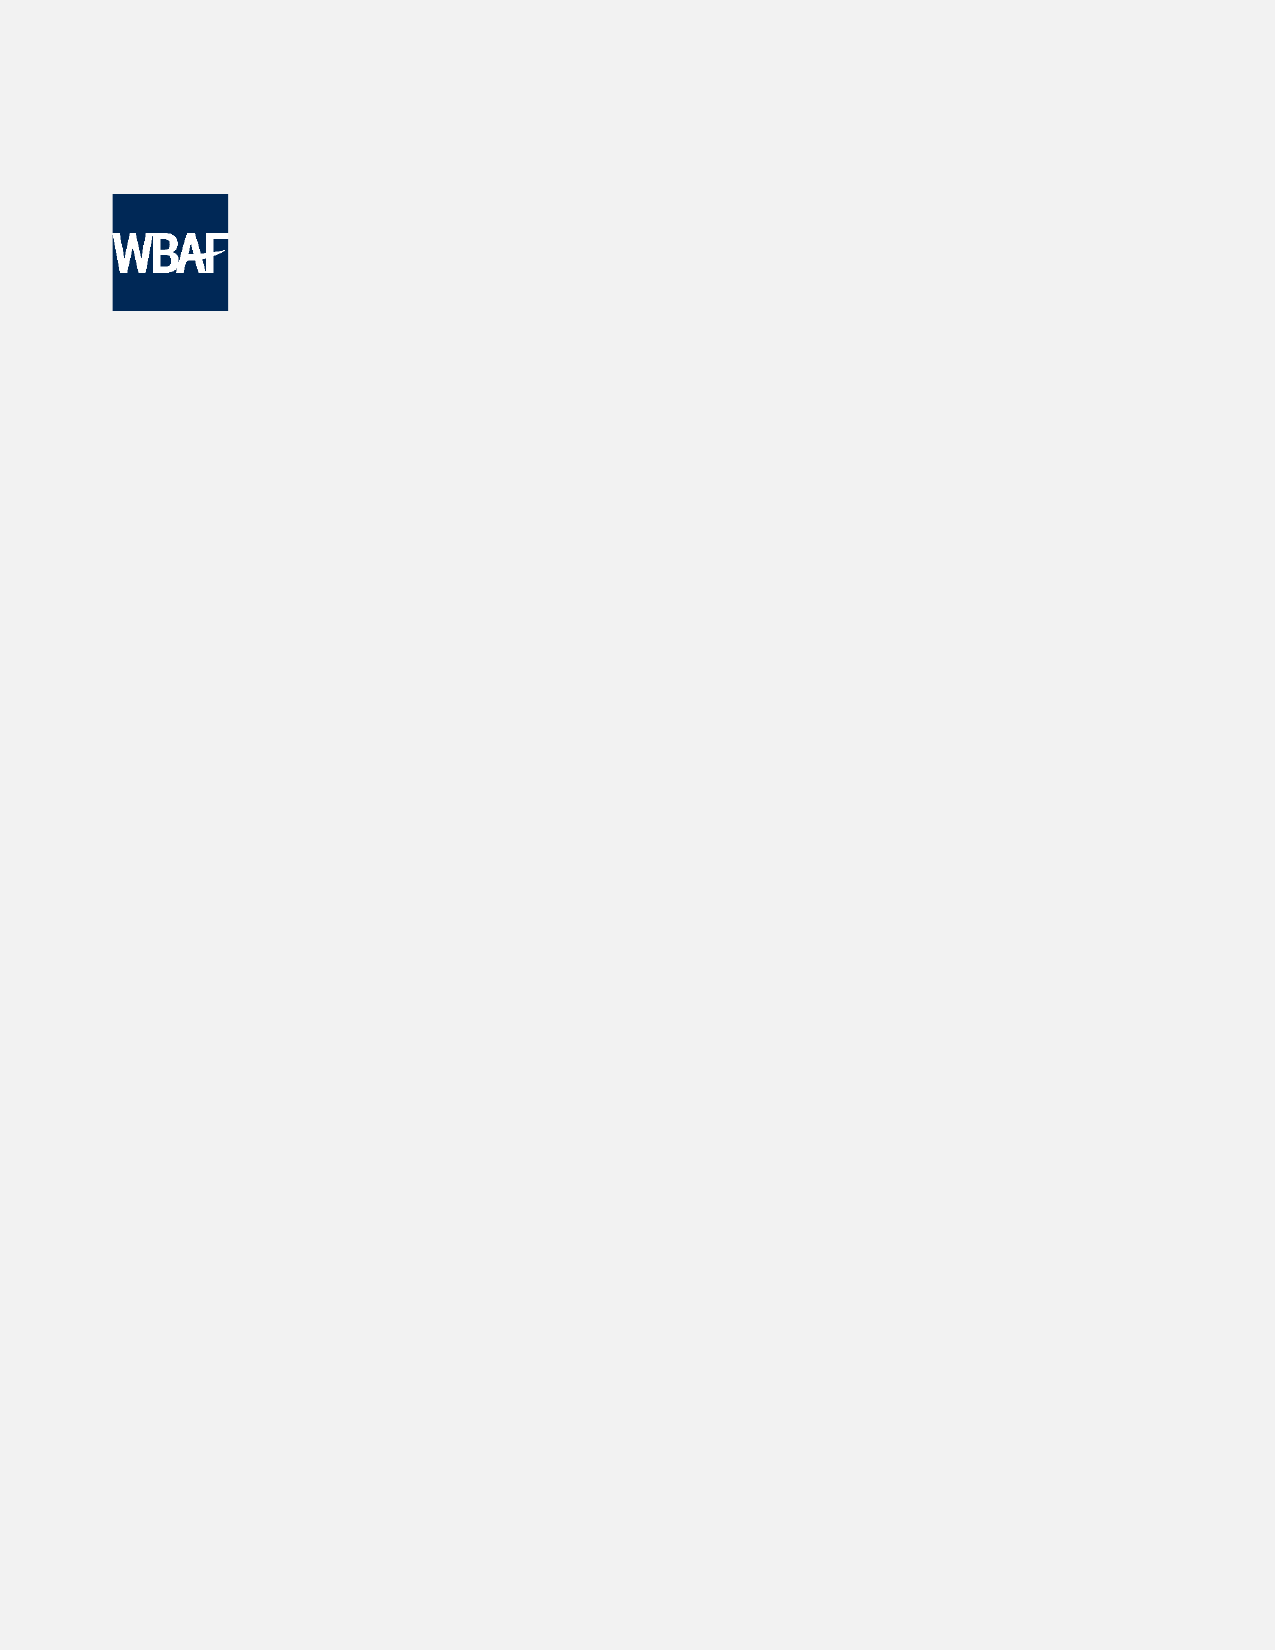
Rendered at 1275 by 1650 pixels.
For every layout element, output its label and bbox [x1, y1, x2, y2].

picture [112, 194, 229, 311]
